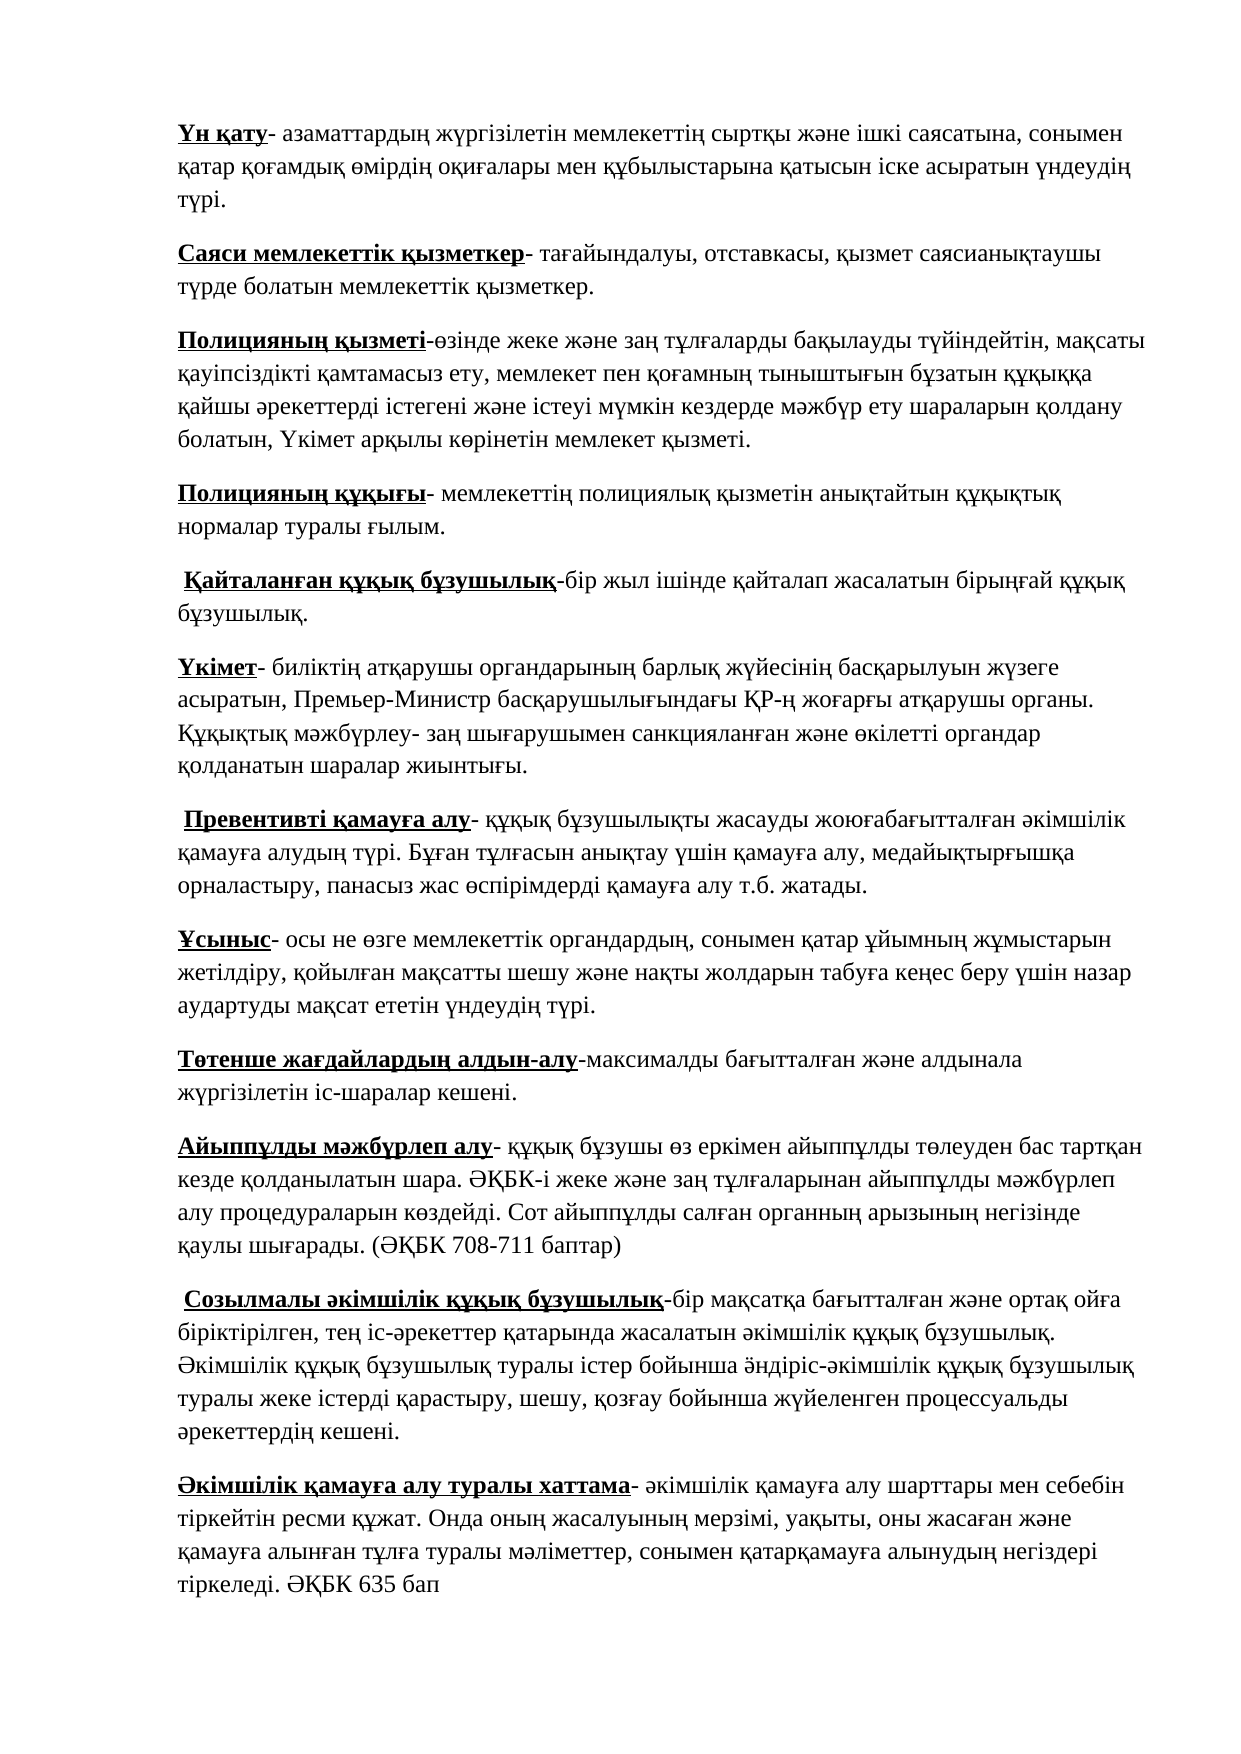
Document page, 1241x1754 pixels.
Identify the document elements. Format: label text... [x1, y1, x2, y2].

text Полицияның қызметі-өзінде жеке және заң тұлғаларды бақылауды түйіндейтін, мақсаты қауіпсіздікті қамтамасыз ету, мемлекет пен қоғамның тыныштығын бұзатын құқыққа қайшы әрекеттерді істегені және істеуі мүмкін кездерде мәжбүр ету шараларын қолдану болатын, Үкімет арқылы көрінетін мемлекет қызметі. [177, 325, 1152, 453]
text Айыппұлды мәжбүрлеп алу- құқық бұзушы өз еркімен айыппұлды төлеуден бас тартқан кезде қолданылатын шара. ӘҚБК-і жеке және заң тұлғаларынан айыппұлды мәжбүрлеп алу процедураларын көздейді. Сот айыппұлды салған органның арызының негізінде қаулы шығарады. (ӘҚБК 708-711 баптар) [177, 1131, 1152, 1259]
text Превентивті қамауға алу- құқық бұзушылықты жасауды жоюғабағытталған әкімшілік қамауға алудың түрі. Бұған тұлғасын анықтау үшін қамауға алу, медайықтырғышқа орналастыру, панасыз жас өспірімдерді қамауға алу т.б. жатады. [177, 804, 1152, 899]
text Үн қату- азаматтардың жүргізілетін мемлекеттің сыртқы және ішкі саясатына, сонымен қатар қоғамдық өмірдің оқиғалары мен құбылыстарына қатысын іске асыратын үндеудің түрі. [177, 118, 1152, 213]
text Созылмалы әкімшілік құқық бұзушылық-бір мақсатқа бағытталған және ортақ ойға біріктірілген, тең іс-әрекеттер қатарында жасалатын әкімшілік құқық бұзушылық. Әкімшілік құқық бұзушылық туралы істер бойынша ӛндіріс-әкімшілік құқық бұзушылық туралы жеке істерді қарастыру, шешу, қозғау бойынша жүйеленген процессуальды әрекеттердің кешені. [177, 1284, 1152, 1445]
text Қайталанған құқық бұзушылық-бір жыл ішінде қайталап жасалатын бірыңғай құқық бұзушылық. [177, 565, 1152, 626]
text Үкімет- биліктің атқарушы органдарының барлық жүйесінің басқарылуын жүзеге асыратын, Премьер-Министр басқарушылығындағы ҚР-ң жоғарғы атқарушы органы. Құқықтық мәжбүрлеу- заң шығарушымен санкцияланған және өкілетті органдар қолданатын шаралар жиынтығы. [177, 652, 1152, 779]
text Әкімшілік қамауға алу туралы хаттама- әкімшілік қамауға алу шарттары мен себебін тіркейтін ресми құжат. Онда оның жасалуының мерзімі, уақыты, оны жасаған және қамауға алынған тұлға туралы мәліметтер, сонымен қатарқамауға алынудың негіздері тіркеледі. ӘҚБК 635 бап [177, 1470, 1152, 1598]
text Саяси мемлекеттік қызметкер- тағайындалуы, отставкасы, қызмет саясианықтаушы түрде болатын мемлекеттік қызметкер. [177, 238, 1152, 300]
text Ұсыныс- осы не өзге мемлекеттік органдардың, сонымен қатар ұйымның жұмыстарын жетілдіру, қойылған мақсатты шешу және нақты жолдарын табуға кеңес беру үшін назар аудартуды мақсат ететін үндеудің түрі. [177, 924, 1152, 1019]
text Төтенше жағдайлардың алдын-алу-максималды бағытталған және алдынала жүргізілетін іс-шаралар кешені. [177, 1044, 1152, 1106]
text Полицияның құқығы- мемлекеттің полициялық қызметін анықтайтын құқықтық нормалар туралы ғылым. [177, 478, 1152, 539]
